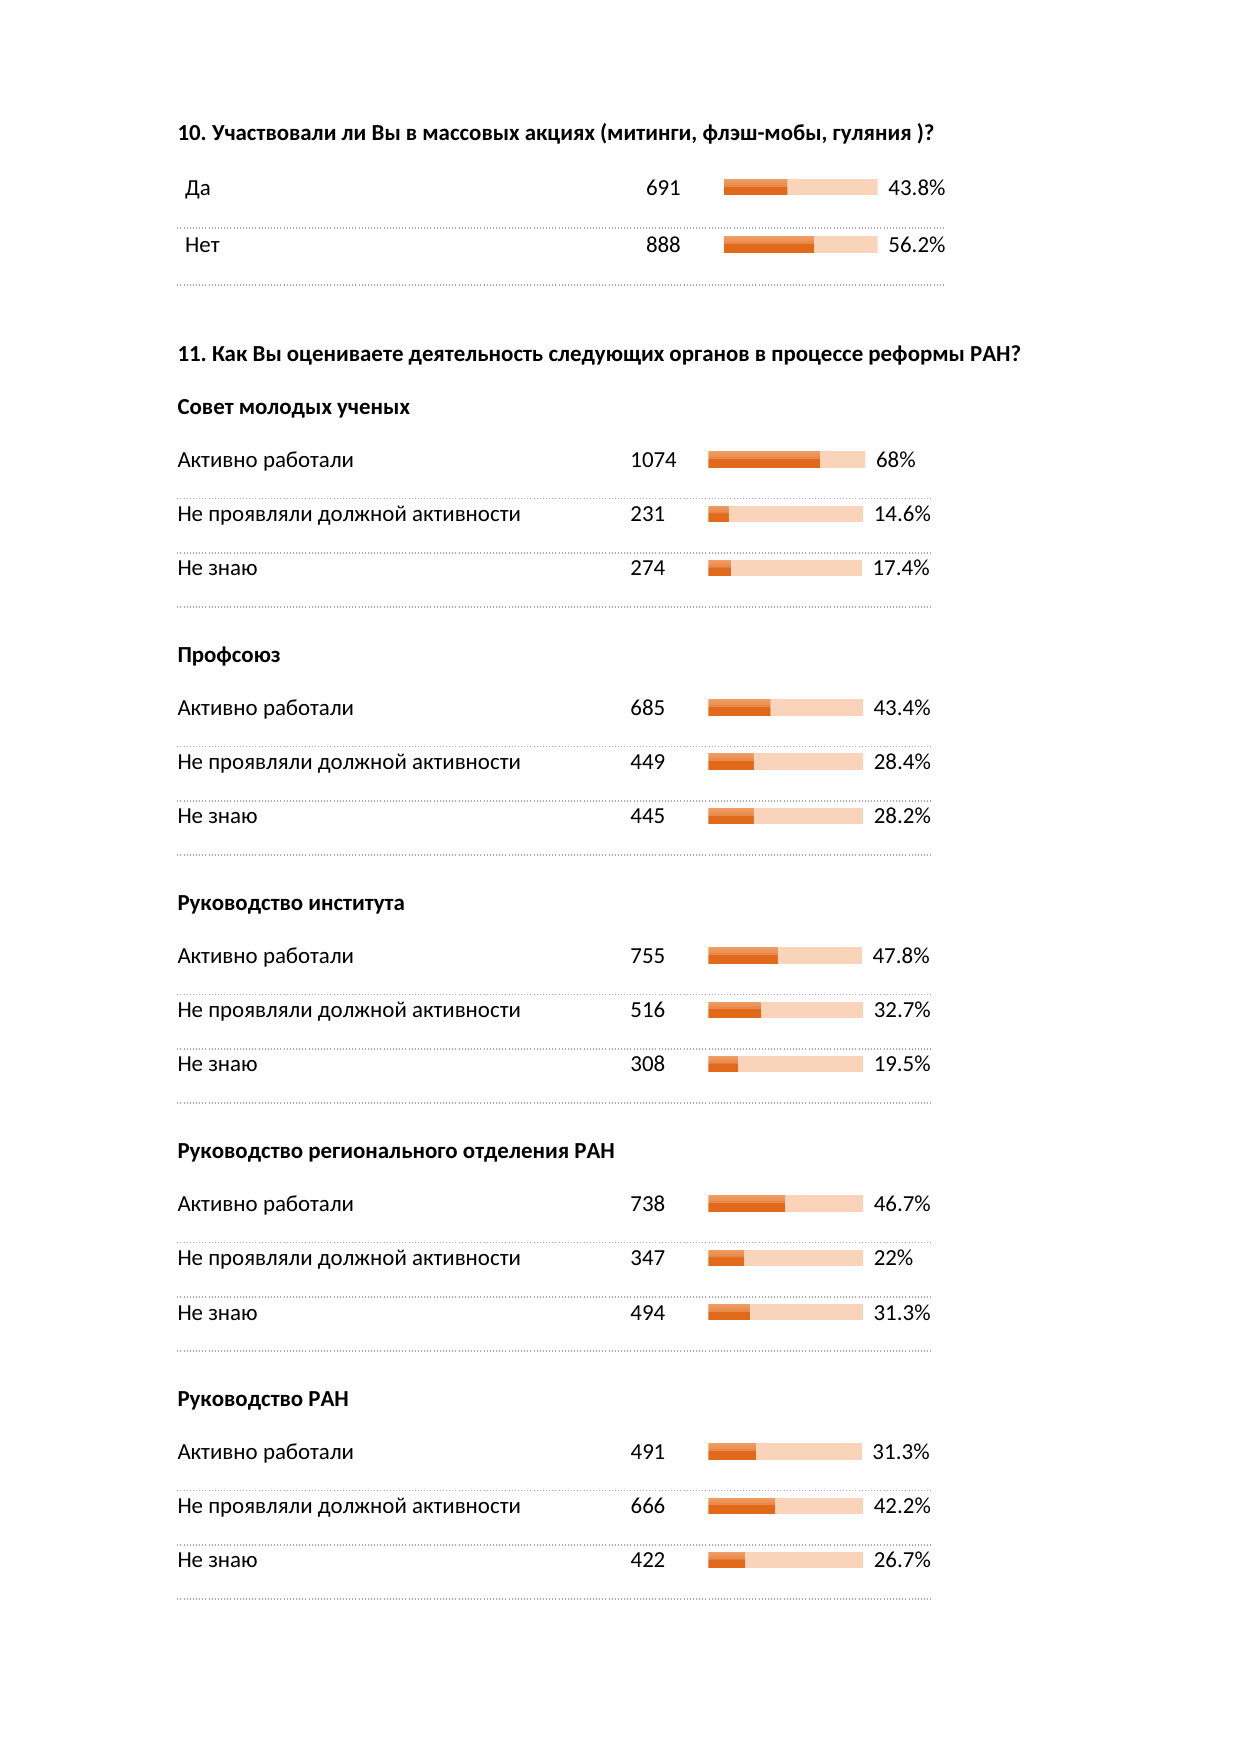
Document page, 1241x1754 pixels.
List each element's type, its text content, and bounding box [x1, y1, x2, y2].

table_cell 445 [630, 800, 708, 854]
table_cell 22% [708, 1242, 932, 1296]
text 10. Участвовали ли Вы в массовых акциях (митинги, флэш-мобы, гуляния )? [177, 118, 1152, 146]
table_header 47.8% [708, 941, 932, 994]
table_cell Не проявляли должной активности [177, 746, 630, 800]
table_header 43.4% [708, 693, 932, 746]
table_cell Не знаю [177, 800, 630, 854]
table_cell Не проявляли должной активности [177, 994, 630, 1048]
table_cell 231 [630, 498, 708, 552]
table_cell 19.5% [708, 1048, 932, 1102]
table_cell 56.2% [724, 227, 946, 284]
picture [708, 1443, 862, 1460]
table_cell 274 [630, 552, 708, 606]
table_header 31.3% [708, 1437, 932, 1490]
text Руководство института [177, 856, 1152, 916]
table_cell 347 [630, 1242, 708, 1296]
picture [708, 699, 864, 716]
table_cell 422 [630, 1544, 708, 1598]
table_cell 888 [646, 227, 724, 284]
table_header 43.8% [724, 171, 946, 227]
table_header 46.7% [708, 1189, 932, 1242]
table_cell 32.7% [708, 994, 932, 1048]
table_cell 449 [630, 746, 708, 800]
table_header 1074 [630, 445, 708, 498]
text Совет молодых ученых [177, 392, 1152, 420]
table_cell 31.3% [708, 1296, 932, 1350]
table_cell 17.4% [708, 552, 932, 606]
table_cell 28.2% [708, 800, 932, 854]
table_header 68% [708, 445, 932, 498]
picture [708, 1304, 864, 1320]
table_header 755 [630, 941, 708, 994]
picture [708, 753, 864, 770]
table_header 491 [630, 1437, 708, 1490]
table_cell 28.4% [708, 746, 932, 800]
table_header Активно работали [177, 1189, 630, 1242]
picture [724, 179, 878, 195]
table_cell 494 [630, 1296, 708, 1350]
table_header Активно работали [177, 1437, 630, 1490]
table_header 691 [646, 171, 724, 227]
table_cell 666 [630, 1490, 708, 1544]
picture [708, 1552, 864, 1568]
table_header Активно работали [177, 693, 630, 746]
table_cell 42.2% [708, 1490, 932, 1544]
picture [708, 947, 862, 964]
table_cell Не проявляли должной активности [177, 1490, 630, 1544]
table_header 738 [630, 1189, 708, 1242]
table_cell 14.6% [708, 498, 932, 552]
table_header 685 [630, 693, 708, 746]
picture [708, 560, 862, 576]
table_cell 308 [630, 1048, 708, 1102]
table_cell Не знаю [177, 1296, 630, 1350]
table_cell Не знаю [177, 552, 630, 606]
table_cell Не знаю [177, 1048, 630, 1102]
table_cell 516 [630, 994, 708, 1048]
text Руководство РАН [177, 1352, 1152, 1412]
picture [708, 1250, 864, 1266]
picture [724, 236, 878, 253]
table_cell Не знаю [177, 1544, 630, 1598]
table_header Активно работали [177, 941, 630, 994]
picture [708, 1195, 864, 1212]
picture [708, 1498, 864, 1514]
picture [708, 808, 864, 824]
picture [708, 451, 866, 468]
table_cell Нет [177, 227, 646, 284]
table_header Да [177, 171, 646, 227]
table_cell Не проявляли должной активности [177, 498, 630, 552]
text Профсоюз [177, 608, 1152, 668]
picture [708, 1056, 864, 1072]
table_cell 26.7% [708, 1544, 932, 1598]
picture [708, 1002, 864, 1018]
text 11. Как Вы оцениваете деятельность следующих органов в процессе реформы РАН? [177, 339, 1152, 367]
picture [708, 506, 864, 522]
text Руководство регионального отделения РАН [177, 1104, 1152, 1164]
table_header Активно работали [177, 445, 630, 498]
table_cell Не проявляли должной активности [177, 1242, 630, 1296]
